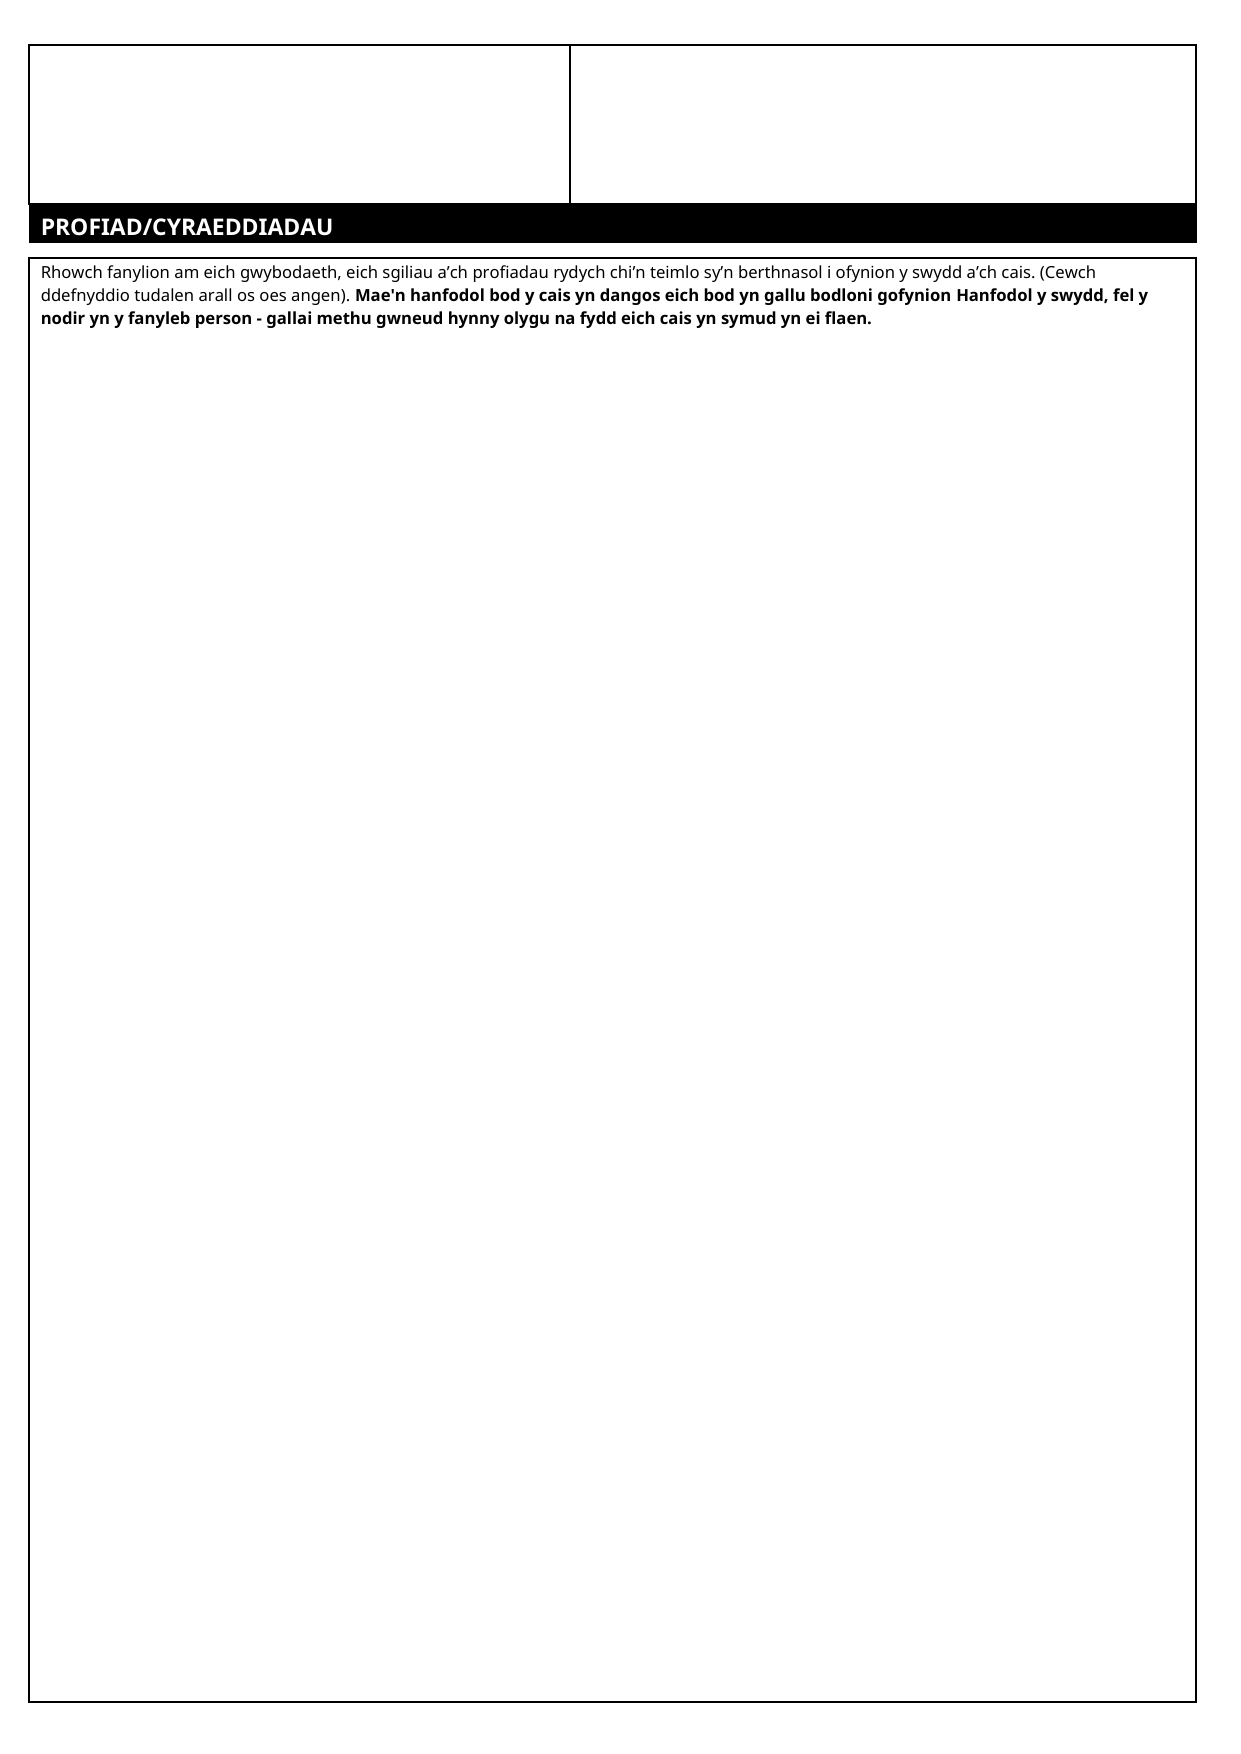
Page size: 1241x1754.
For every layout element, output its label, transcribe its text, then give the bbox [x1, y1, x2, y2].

table_cell [30, 46, 569, 203]
table_cell PROFIAD/CYRAEDDIADAU [30, 203, 1196, 242]
table_cell [571, 46, 1195, 203]
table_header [30, 259, 1195, 1701]
